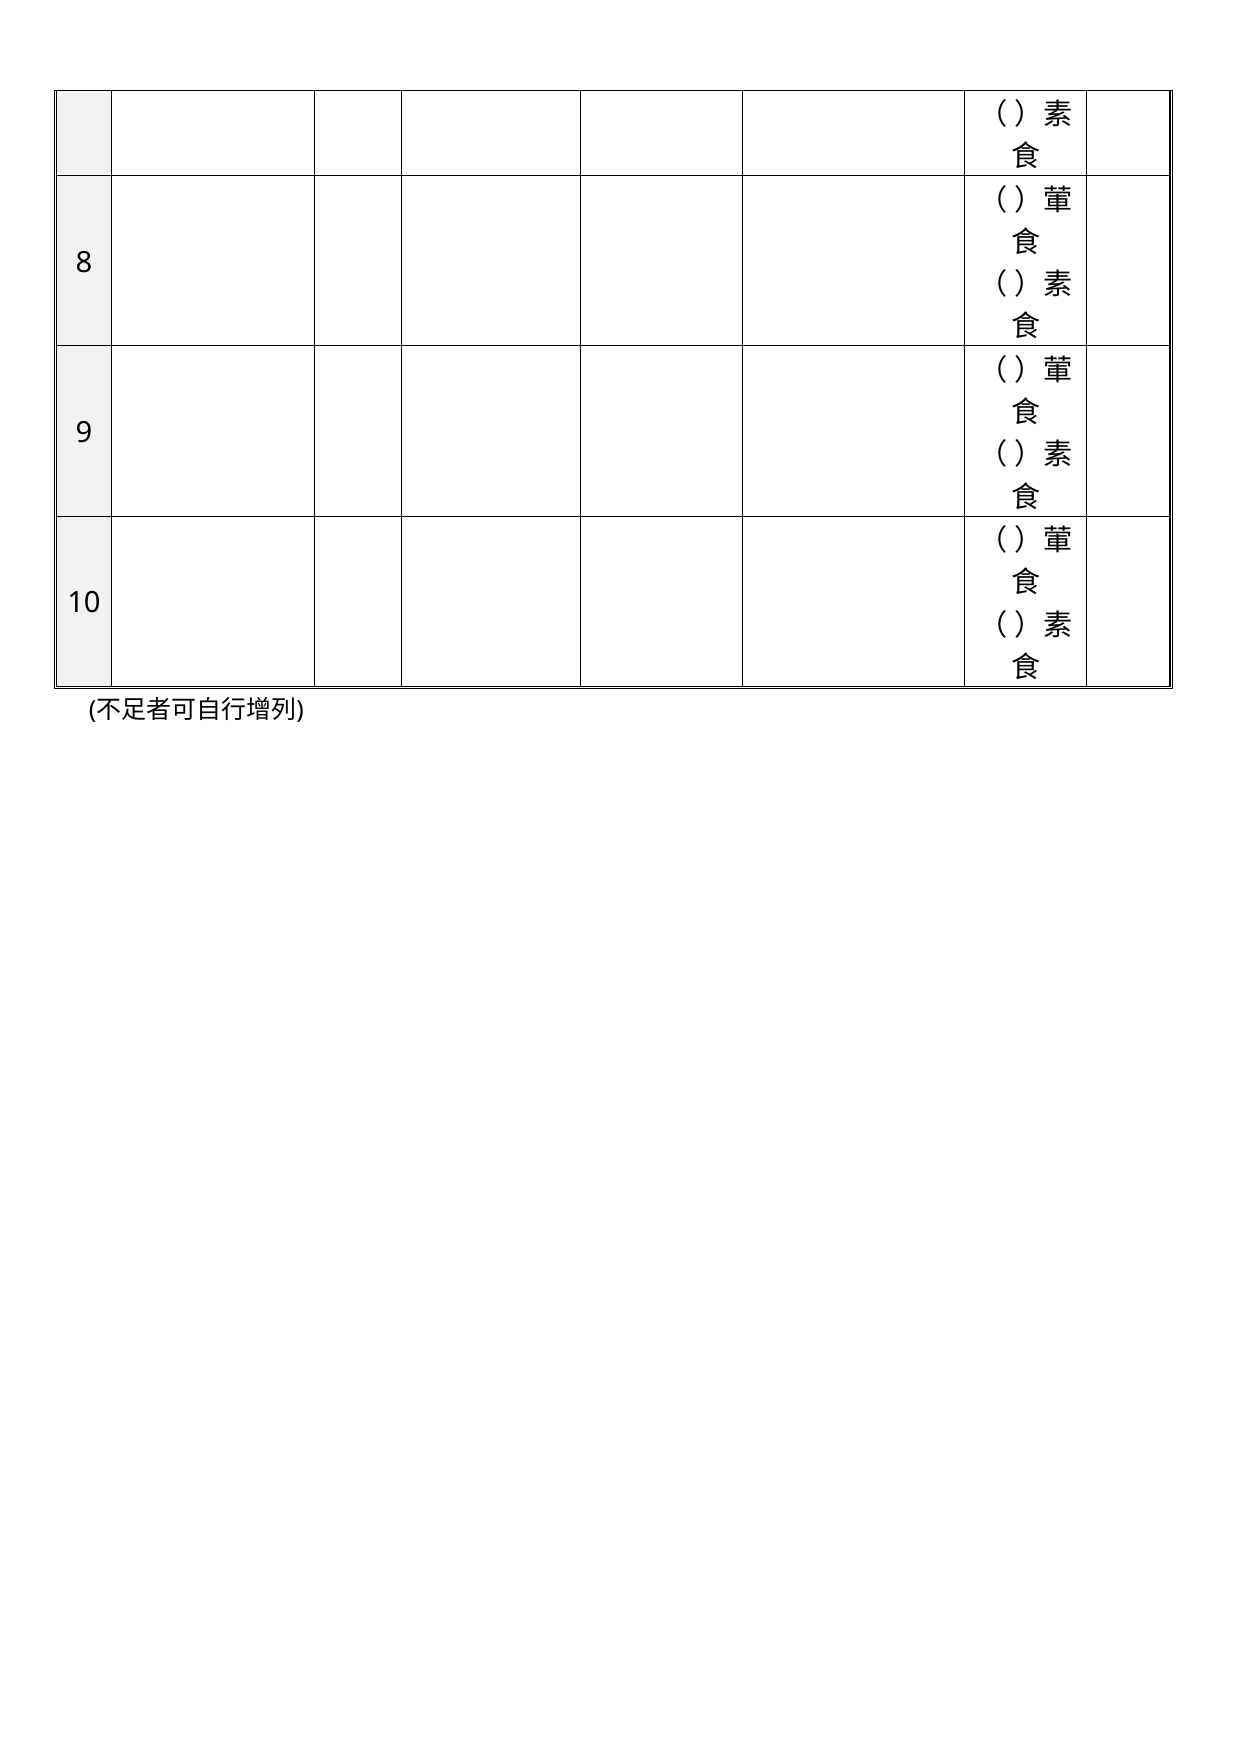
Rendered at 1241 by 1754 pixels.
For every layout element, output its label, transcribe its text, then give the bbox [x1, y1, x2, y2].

table_cell [402, 346, 580, 516]
table_cell [112, 91, 314, 175]
table_cell [581, 346, 742, 516]
table_cell （ ）葷食 （ ）素食 [965, 346, 1086, 516]
table_cell [581, 517, 742, 686]
table_cell 7 [57, 91, 111, 175]
table_cell [1087, 517, 1169, 686]
table_cell [743, 346, 964, 516]
table_cell [581, 176, 742, 345]
table_cell [402, 91, 580, 175]
table_cell [1087, 346, 1169, 516]
table_cell （ ）葷食 （ ）素食 [965, 91, 1086, 175]
table_cell [402, 517, 580, 686]
table_cell （ ）葷食 （ ）素食 [965, 517, 1086, 686]
table_cell [315, 176, 401, 345]
table_cell （ ）葷食 （ ）素食 [965, 176, 1086, 345]
table_cell [1087, 91, 1169, 175]
table_cell 8 [57, 176, 111, 345]
table_cell [1087, 176, 1169, 345]
table_cell [581, 91, 742, 175]
table_cell [743, 517, 964, 686]
text (不足者可自行增列) [89, 689, 1181, 726]
table_cell 10 [57, 517, 111, 686]
table_cell 9 [57, 346, 111, 516]
table_cell [112, 176, 314, 345]
table_cell [743, 176, 964, 345]
table_cell [315, 91, 401, 175]
table_cell [402, 176, 580, 345]
table_cell [743, 91, 964, 175]
table_cell [315, 517, 401, 686]
table_cell [112, 517, 314, 686]
table_cell [112, 346, 314, 516]
table_cell [315, 346, 401, 516]
